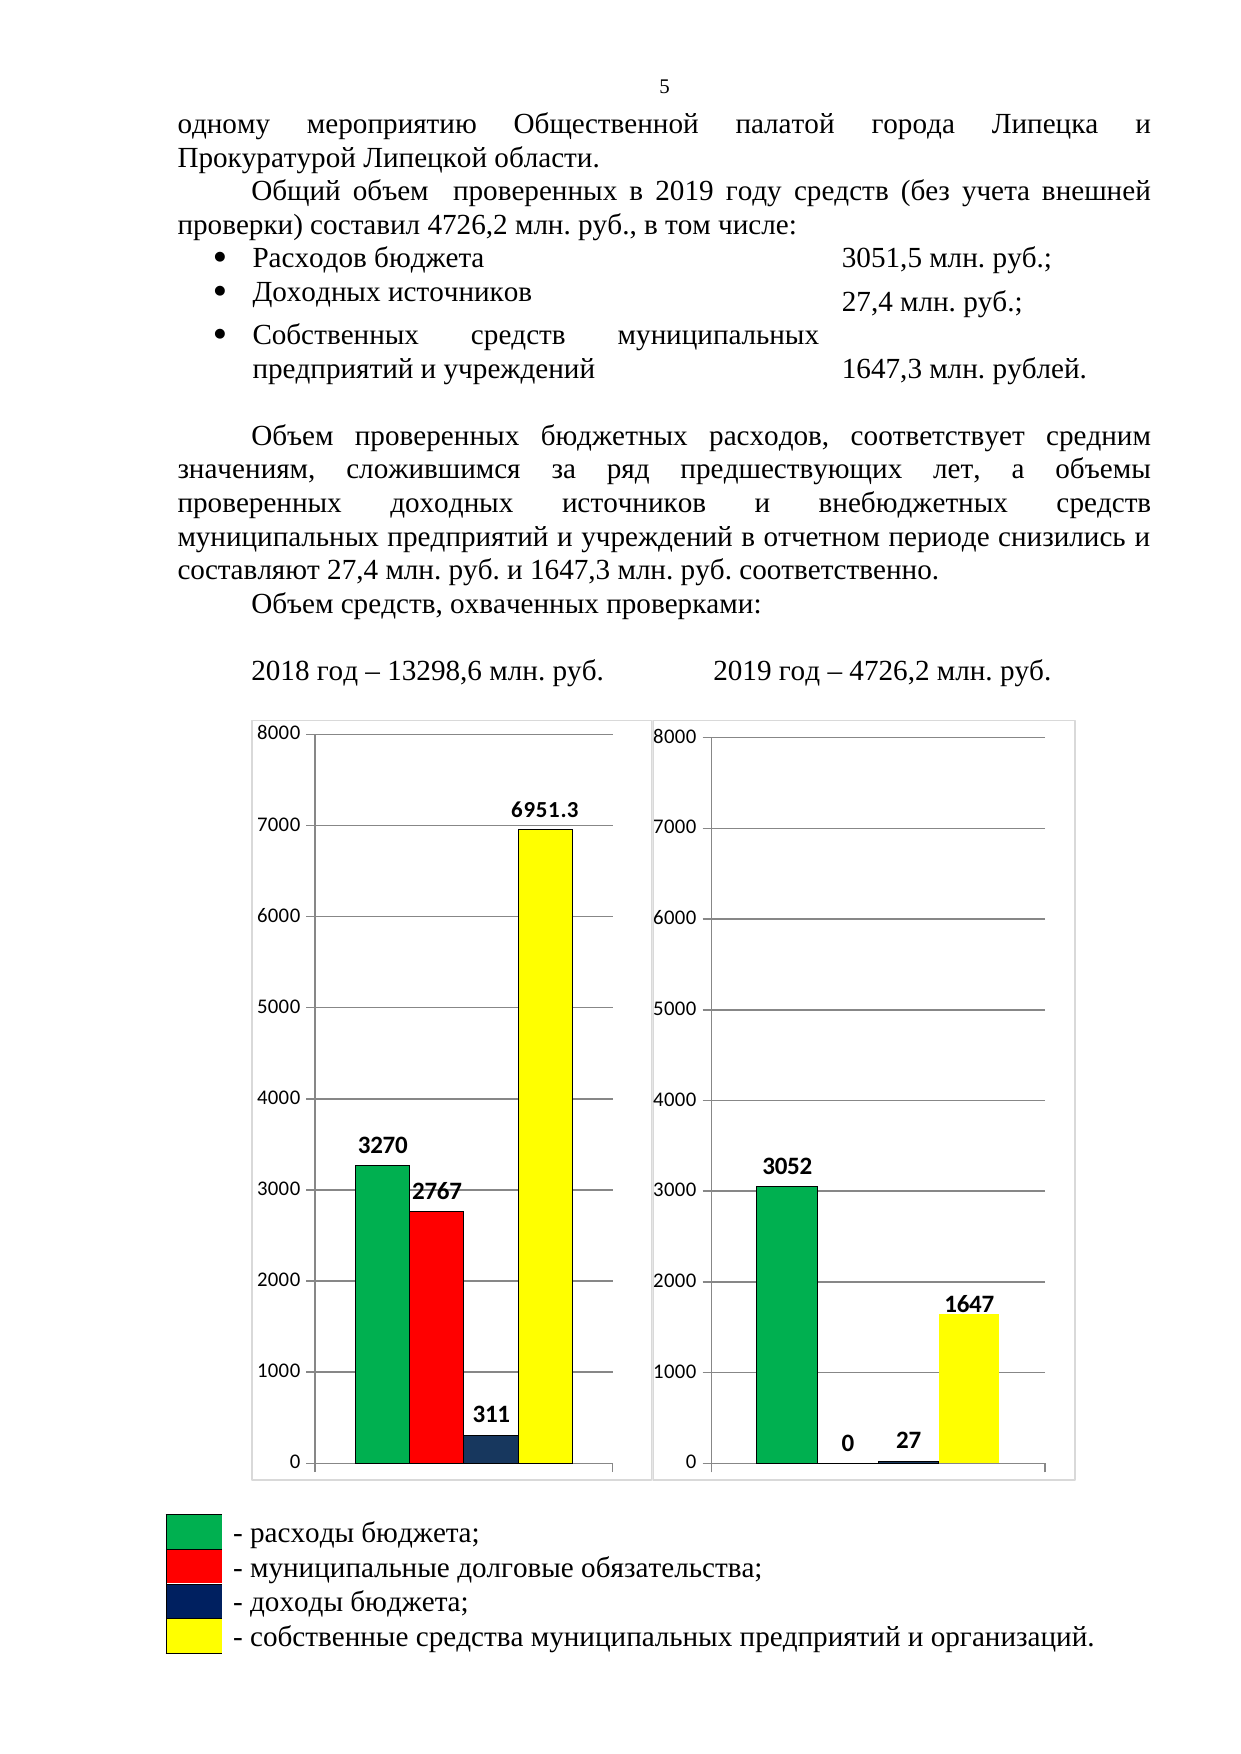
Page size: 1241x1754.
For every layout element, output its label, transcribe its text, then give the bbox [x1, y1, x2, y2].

table_cell [167, 1550, 222, 1583]
text Объем проверенных бюджетных расходов, соответствует средним значениям, сложившимся за ряд предшествующих лет, а объемы проверенных доходных источников и внебюджетных средств муниципальных предприятий и учреждений в отчетном периоде снизились и составляют 27,4 млн. руб. и 1647,3 млн. руб. соответственно. [177, 418, 1152, 586]
text Объем средств, охваченных проверками: [177, 586, 1152, 619]
table_cell 1647,3 млн. рублей. [830, 318, 1163, 418]
table_cell - доходы бюджета; [222, 1584, 1116, 1618]
table_cell - собственные средства муниципальных предприятий и организаций. [222, 1618, 1116, 1653]
table_cell [167, 1585, 222, 1618]
table_header - расходы бюджета; [222, 1514, 1116, 1549]
table_cell Доходных источников [166, 274, 830, 317]
table_cell [167, 1619, 222, 1653]
table_cell - муниципальные долговые обязательства; [222, 1549, 1116, 1583]
table_cell Собственных средств муниципальных предприятий и учреждений [166, 318, 830, 418]
text 2018 год – 13298,6 млн. руб. 2019 год – 4726,2 млн. руб. [177, 653, 1152, 686]
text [177, 106, 1152, 173]
table_header [167, 1515, 222, 1549]
table_cell 27,4 млн. руб.; [830, 274, 1163, 317]
table_header 3051,5 млн. руб.; [830, 241, 1163, 274]
text Общий объем проверенных в 2019 году средств (без учета внешней проверки) составил 4726,2 млн. руб., в том числе: [177, 173, 1152, 241]
table_header Расходов бюджета [166, 241, 830, 274]
